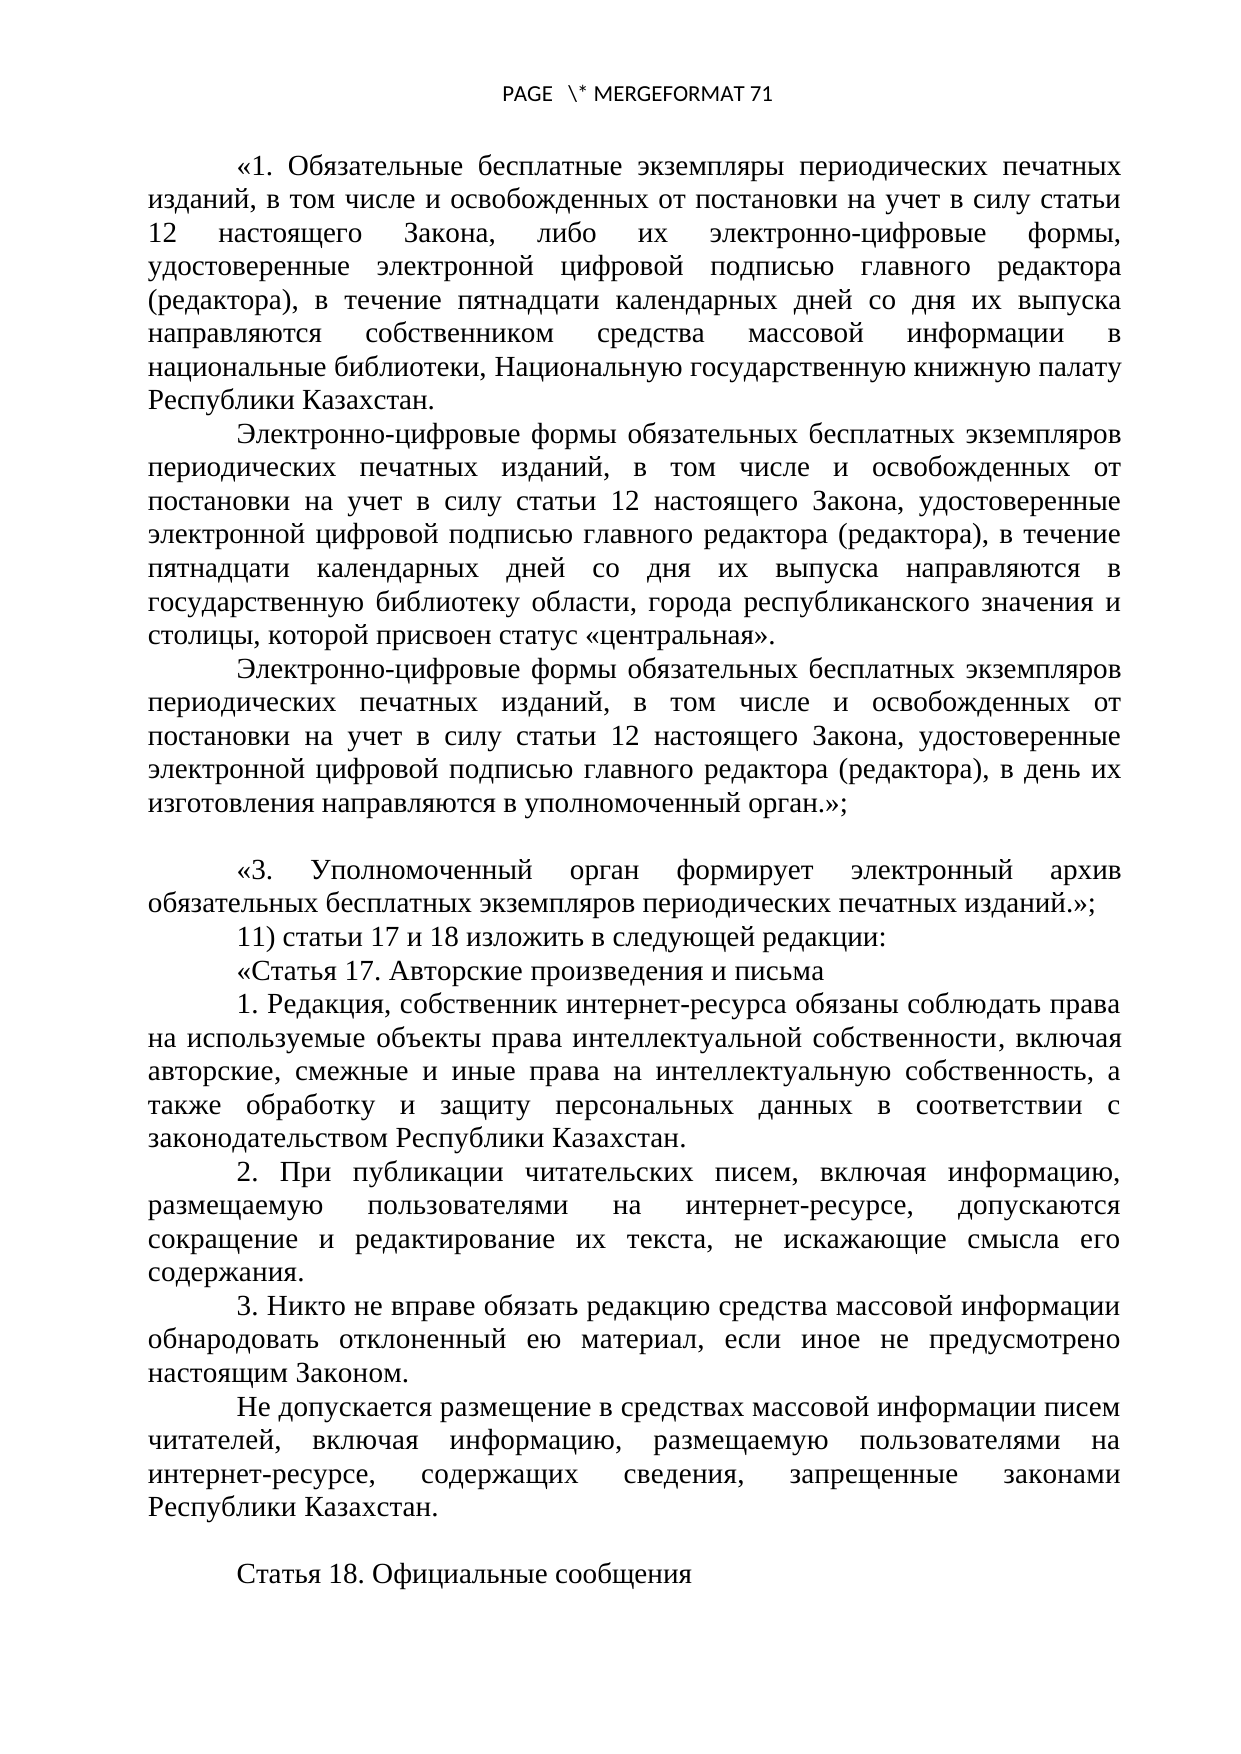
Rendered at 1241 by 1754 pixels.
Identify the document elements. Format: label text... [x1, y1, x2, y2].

text Электронно-цифровые формы обязательных бесплатных экземпляров периодических печатных изданий, в том числе и освобожденных от постановки на учет в силу статьи 12 настоящего Закона, удостоверенные электронной цифровой подписью главного редактора (редактора), в день их изготовления направляются в уполномоченный орган.»; [148, 651, 1122, 818]
text Электронно-цифровые формы обязательных бесплатных экземпляров периодических печатных изданий, в том числе и освобожденных от постановки на учет в силу статьи 12 настоящего Закона, удостоверенные электронной цифровой подписью главного редактора (редактора), в течение пятнадцати календарных дней со дня их выпуска направляются в государственную библиотеку области, города республиканского значения и столицы, которой присвоен статус «центральная». [148, 416, 1122, 651]
text Статья 18. Официальные сообщения [148, 1556, 1122, 1590]
text 11) статьи 17 и 18 изложить в следующей редакции: [148, 919, 1122, 953]
text 2. При публикации читательских писем, включая информацию, размещаемую пользователями на интернет-ресурсе, допускаются сокращение и редактирование их текста, не искажающие смысла его содержания. [148, 1154, 1122, 1288]
text 3. Никто не вправе обязать редакцию средства массовой информации обнародовать отклоненный ею материал, если иное не предусмотрено настоящим Законом. [148, 1288, 1122, 1389]
text «3. Уполномоченный орган формирует электронный архив обязательных бесплатных экземпляров периодических печатных изданий.»; [148, 852, 1122, 919]
text «1. Обязательные бесплатные экземпляры периодических печатных изданий, в том числе и освобожденных от постановки на учет в силу статьи 12 настоящего Закона, либо их электронно-цифровые формы, удостоверенные электронной цифровой подписью главного редактора (редактора), в течение пятнадцати календарных дней со дня их выпуска направляются собственником средства массовой информации в национальные библиотеки, Национальную государственную книжную палату Республики Казахстан. [148, 148, 1122, 416]
text Не допускается размещение в средствах массовой информации писем читателей, включая информацию, размещаемую пользователями на интернет-ресурсе, содержащих сведения, запрещенные законами Республики Казахстан. [148, 1389, 1122, 1523]
text «Статья 17. Авторские произведения и письма [148, 953, 1122, 986]
text 1. Редакция, собственник интернет-ресурса обязаны соблюдать права на используемые объекты права интеллектуальной собственности, включая авторские, смежные и иные права на интеллектуальную собственность, а также обработку и защиту персональных данных в соответствии с законодательством Республики Казахстан. [148, 986, 1122, 1154]
